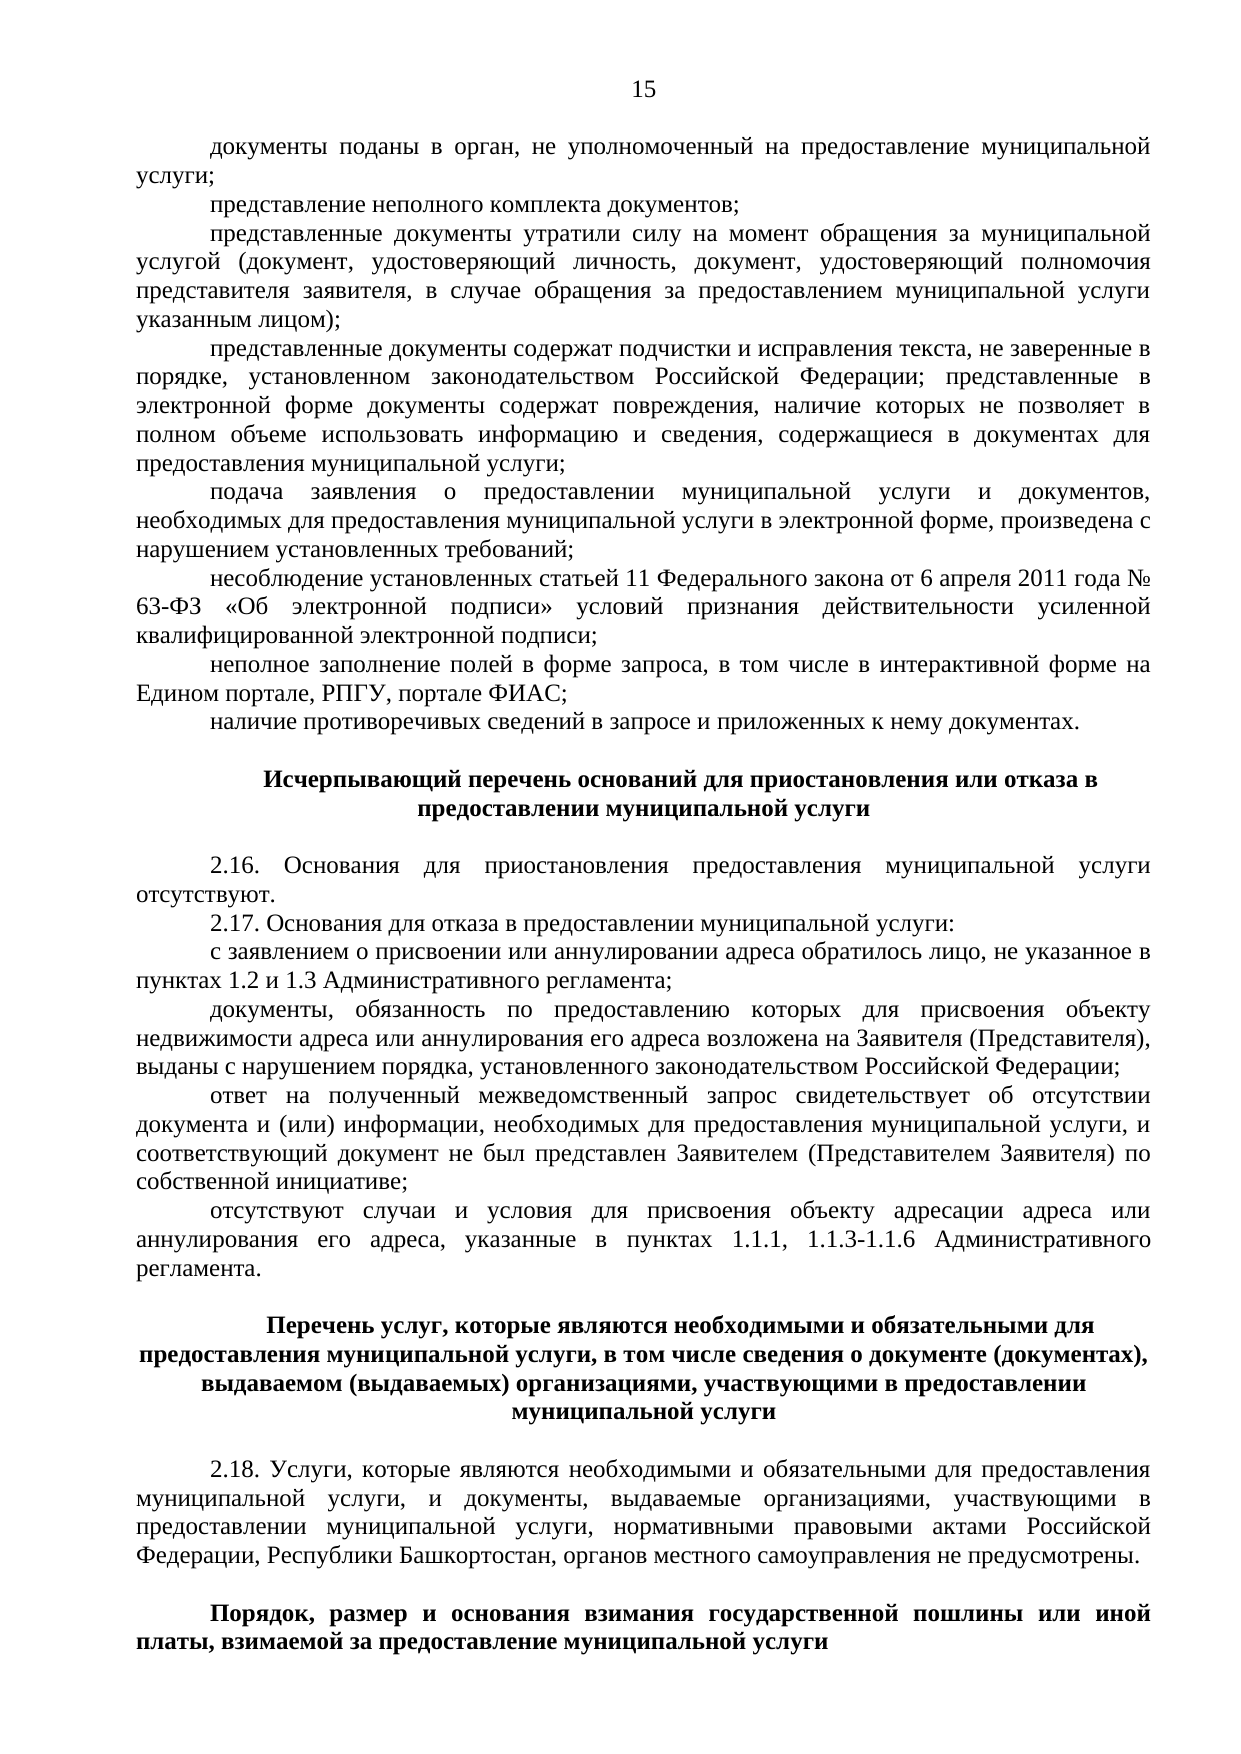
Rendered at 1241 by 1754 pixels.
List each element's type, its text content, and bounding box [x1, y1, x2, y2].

text представленные документы утратили силу на момент обращения за муниципальной услугой (документ, удостоверяющий личность, документ, удостоверяющий полномочия представителя заявителя, в случае обращения за предоставлением муниципальной услуги указанным лицом); [136, 218, 1152, 333]
text неполное заполнение полей в форме запроса, в том числе в интерактивной форме на Едином портале, РПГУ, портале ФИАС; [136, 649, 1152, 706]
text Порядок, размер и основания взимания государственной пошлины или иной платы, взимаемой за предоставление муниципальной услуги [136, 1598, 1152, 1655]
text с заявлением о присвоении или аннулировании адреса обратилось лицо, не указанное в пунктах 1.2 и 1.3 Административного регламента; [136, 936, 1152, 994]
text представление неполного комплекта документов; [136, 189, 1152, 218]
text документы, обязанность по предоставлению которых для присвоения объекту недвижимости адреса или аннулирования его адреса возложена на Заявителя (Представителя), выданы с нарушением порядка, установленного законодательством Российской Федерации; [136, 994, 1152, 1080]
text наличие противоречивых сведений в запросе и приложенных к нему документах. [136, 706, 1152, 735]
text отсутствуют случаи и условия для присвоения объекту адресации адреса или аннулирования его адреса, указанные в пунктах 1.1.1, 1.1.3-1.1.6 Административного регламента. [136, 1195, 1152, 1281]
text 2.16. Основания для приостановления предоставления муниципальной услуги отсутствуют. [136, 850, 1152, 908]
text документы поданы в орган, не уполномоченный на предоставление муниципальной услуги; [136, 131, 1152, 189]
text Исчерпывающий перечень оснований для приостановления или отказа в предоставлении муниципальной услуги [136, 764, 1152, 821]
text Перечень услуг, которые являются необходимыми и обязательными для предоставления муниципальной услуги, в том числе сведения о документе (документах), выдаваемом (выдаваемых) организациями, участвующими в предоставлении муниципальной услуги [136, 1310, 1152, 1425]
text несоблюдение установленных статьей 11 Федерального закона от 6 апреля 2011 года № 63-ФЗ «Об электронной подписи» условий признания действительности усиленной квалифицированной электронной подписи; [136, 563, 1152, 649]
text представленные документы содержат подчистки и исправления текста, не заверенные в порядке, установленном законодательством Российской Федерации; представленные в электронной форме документы содержат повреждения, наличие которых не позволяет в полном объеме использовать информацию и сведения, содержащиеся в документах для предоставления муниципальной услуги; [136, 333, 1152, 476]
text 2.17. Основания для отказа в предоставлении муниципальной услуги: [136, 908, 1152, 936]
text ответ на полученный межведомственный запрос свидетельствует об отсутствии документа и (или) информации, необходимых для предоставления муниципальной услуги, и соответствующий документ не был представлен Заявителем (Представителем Заявителя) по собственной инициативе; [136, 1080, 1152, 1195]
text 2.18. Услуги, которые являются необходимыми и обязательными для предоставления муниципальной услуги, и документы, выдаваемые организациями, участвующими в предоставлении муниципальной услуги, нормативными правовыми актами Российской Федерации, Республики Башкортостан, органов местного самоуправления не предусмотрены. [136, 1454, 1152, 1569]
text подача заявления о предоставлении муниципальной услуги и документов, необходимых для предоставления муниципальной услуги в электронной форме, произведена с нарушением установленных требований; [136, 476, 1152, 563]
